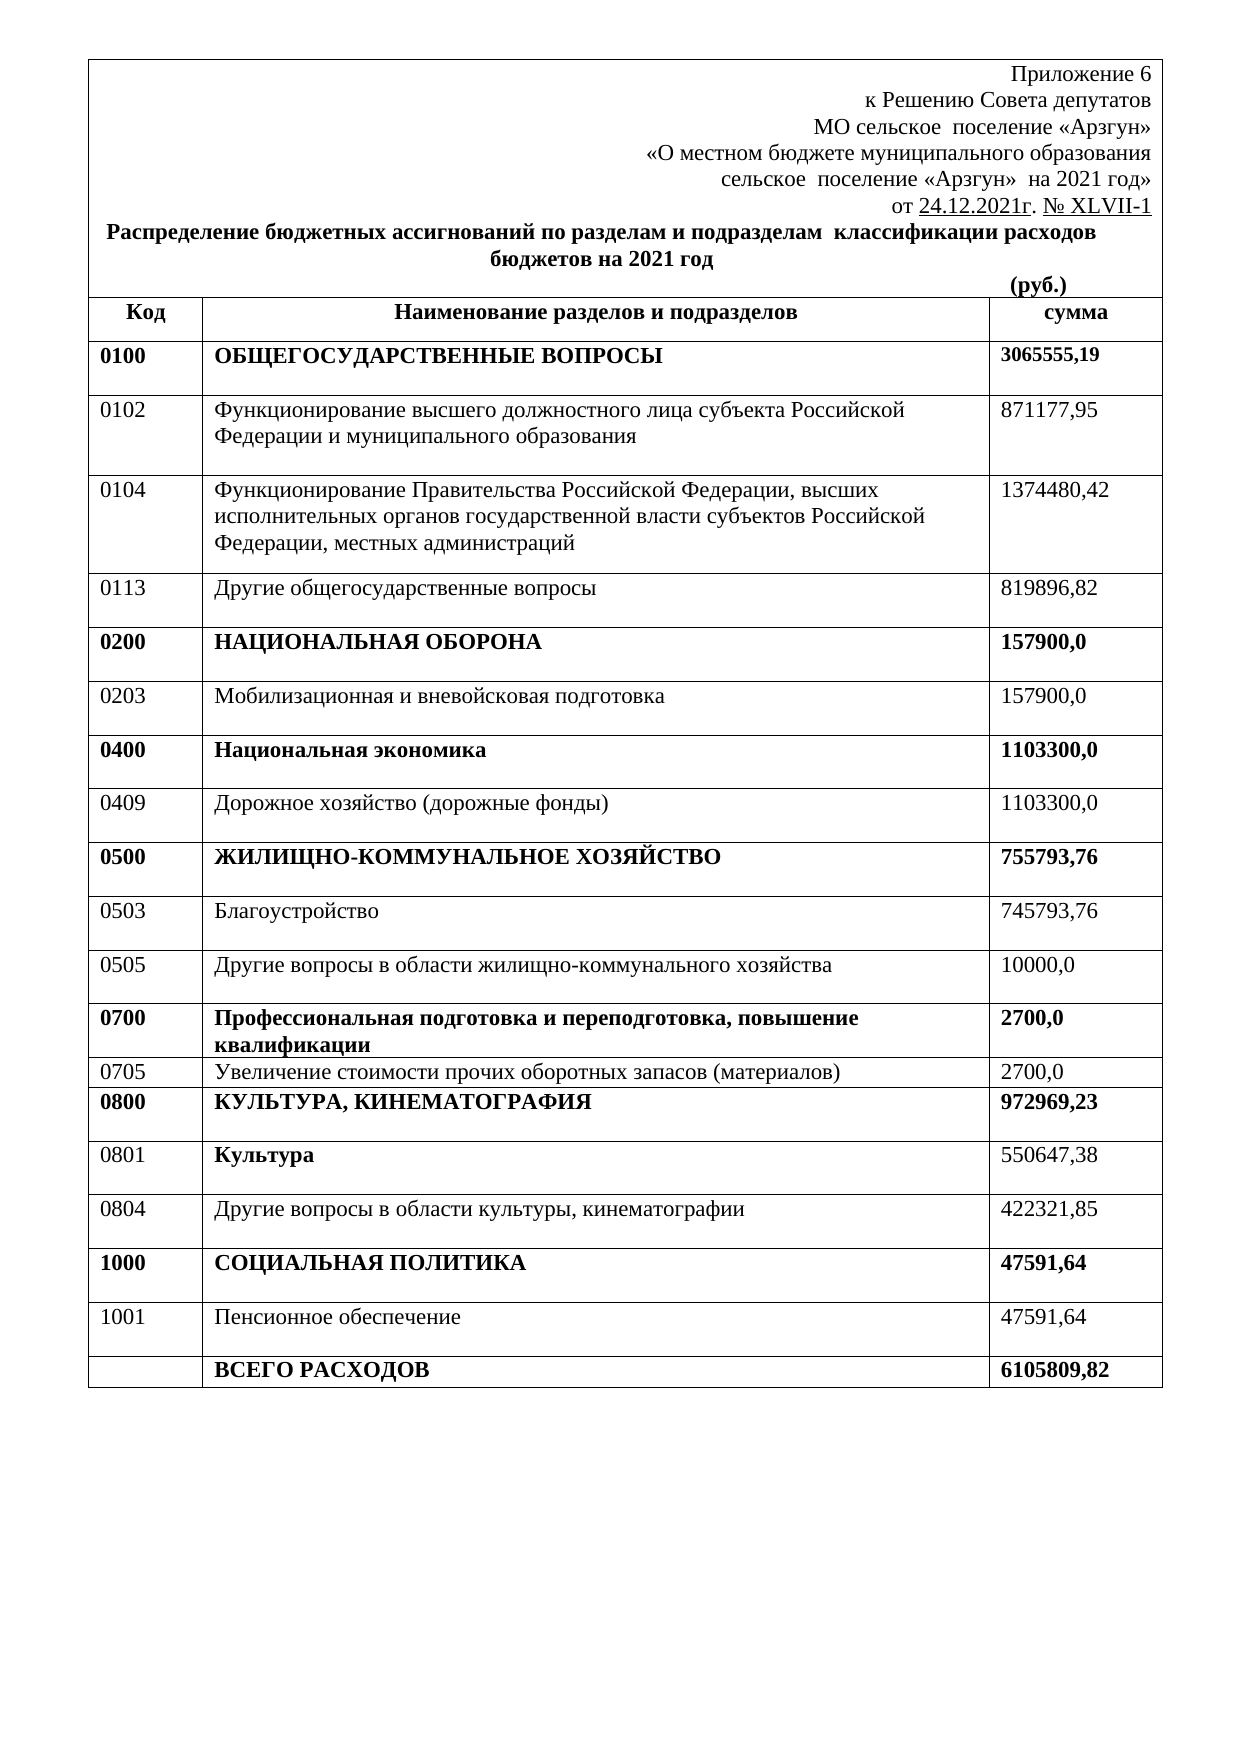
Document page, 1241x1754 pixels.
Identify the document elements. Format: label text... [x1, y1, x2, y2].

table_cell Другие вопросы в области культуры, кинематографии [203, 1195, 989, 1248]
table_cell 0500 [89, 843, 202, 896]
table_cell 6105809,82 [990, 1357, 1162, 1387]
table_cell [89, 1357, 202, 1387]
table_cell 157900,0 [990, 628, 1162, 681]
table_cell 47591,64 [990, 1249, 1162, 1302]
table_cell 0200 [89, 628, 202, 681]
table_cell Пенсионное обеспечение [203, 1303, 989, 1356]
table_cell 871177,95 [990, 396, 1162, 475]
table_cell 972969,23 [990, 1088, 1162, 1141]
table_cell ВСЕГО РАСХОДОВ [203, 1357, 989, 1387]
table_cell ОБЩЕГОСУДАРСТВЕННЫЕ ВОПРОСЫ [203, 342, 989, 395]
table_cell 3065555,19 [990, 342, 1162, 395]
table_cell 0804 [89, 1195, 202, 1248]
table_cell Другие общегосударственные вопросы [203, 574, 989, 627]
table_cell 157900,0 [990, 682, 1162, 734]
table_cell Наименование разделов и подразделов [203, 298, 989, 341]
table_cell 0505 [89, 951, 202, 1003]
table_cell Благоустройство [203, 897, 989, 949]
table_cell 47591,64 [990, 1303, 1162, 1356]
table_cell Мобилизационная и вневойсковая подготовка [203, 682, 989, 734]
table_header Приложение 6 к Решению Совета депутатов МО сельское поселение «Арзгун» «О местном бюджете муниципального образования сельское поселение «Арзгун» на 2021 год» от 24.12.2021г. № XLVII-1 Распределение бюджетных ассигнований по разделам и подразделам классификации расходов бюджетов на 2021 год (руб.) [89, 60, 1162, 297]
table_cell 0409 [89, 789, 202, 842]
table_cell 0113 [89, 574, 202, 627]
table_cell 0800 [89, 1088, 202, 1141]
table_cell Увеличение стоимости прочих оборотных запасов (материалов) [203, 1058, 989, 1087]
table_cell 0705 [89, 1058, 202, 1087]
table_cell 0203 [89, 682, 202, 734]
table_cell 0400 [89, 736, 202, 788]
table_cell Функционирование Правительства Российской Федерации, высших исполнительных органов государственной власти субъектов Российской Федерации, местных администраций [203, 476, 989, 573]
table_cell СОЦИАЛЬНАЯ ПОЛИТИКА [203, 1249, 989, 1302]
table_cell Код [89, 298, 202, 341]
table_cell Национальная экономика [203, 736, 989, 788]
table_cell 819896,82 [990, 574, 1162, 627]
table_cell 1103300,0 [990, 789, 1162, 842]
table_cell Другие вопросы в области жилищно-коммунального хозяйства [203, 951, 989, 1003]
table_cell 1374480,42 [990, 476, 1162, 573]
table_cell 0104 [89, 476, 202, 573]
table_cell сумма [990, 298, 1162, 341]
table_cell НАЦИОНАЛЬНАЯ ОБОРОНА [203, 628, 989, 681]
table_cell 0801 [89, 1142, 202, 1194]
table_cell 10000,0 [990, 951, 1162, 1003]
table_cell Дорожное хозяйство (дорожные фонды) [203, 789, 989, 842]
table_cell Профессиональная подготовка и переподготовка, повышение квалификации [203, 1004, 989, 1057]
table_cell ЖИЛИЩНО-КОММУНАЛЬНОЕ ХОЗЯЙСТВО [203, 843, 989, 896]
table_cell Функционирование высшего должностного лица субъекта Российской Федерации и муниципального образования [203, 396, 989, 475]
table_cell 755793,76 [990, 843, 1162, 896]
table_cell 550647,38 [990, 1142, 1162, 1194]
table_cell КУЛЬТУРА, КИНЕМАТОГРАФИЯ [203, 1088, 989, 1141]
table_cell 1001 [89, 1303, 202, 1356]
table_cell 2700,0 [990, 1004, 1162, 1057]
table_cell Культура [203, 1142, 989, 1194]
table_cell 1000 [89, 1249, 202, 1302]
table_cell 2700,0 [990, 1058, 1162, 1087]
table_cell 1103300,0 [990, 736, 1162, 788]
table_cell 422321,85 [990, 1195, 1162, 1248]
table_cell 745793,76 [990, 897, 1162, 949]
table_cell 0100 [89, 342, 202, 395]
table_cell 0503 [89, 897, 202, 949]
table_cell 0700 [89, 1004, 202, 1057]
table_cell 0102 [89, 396, 202, 475]
